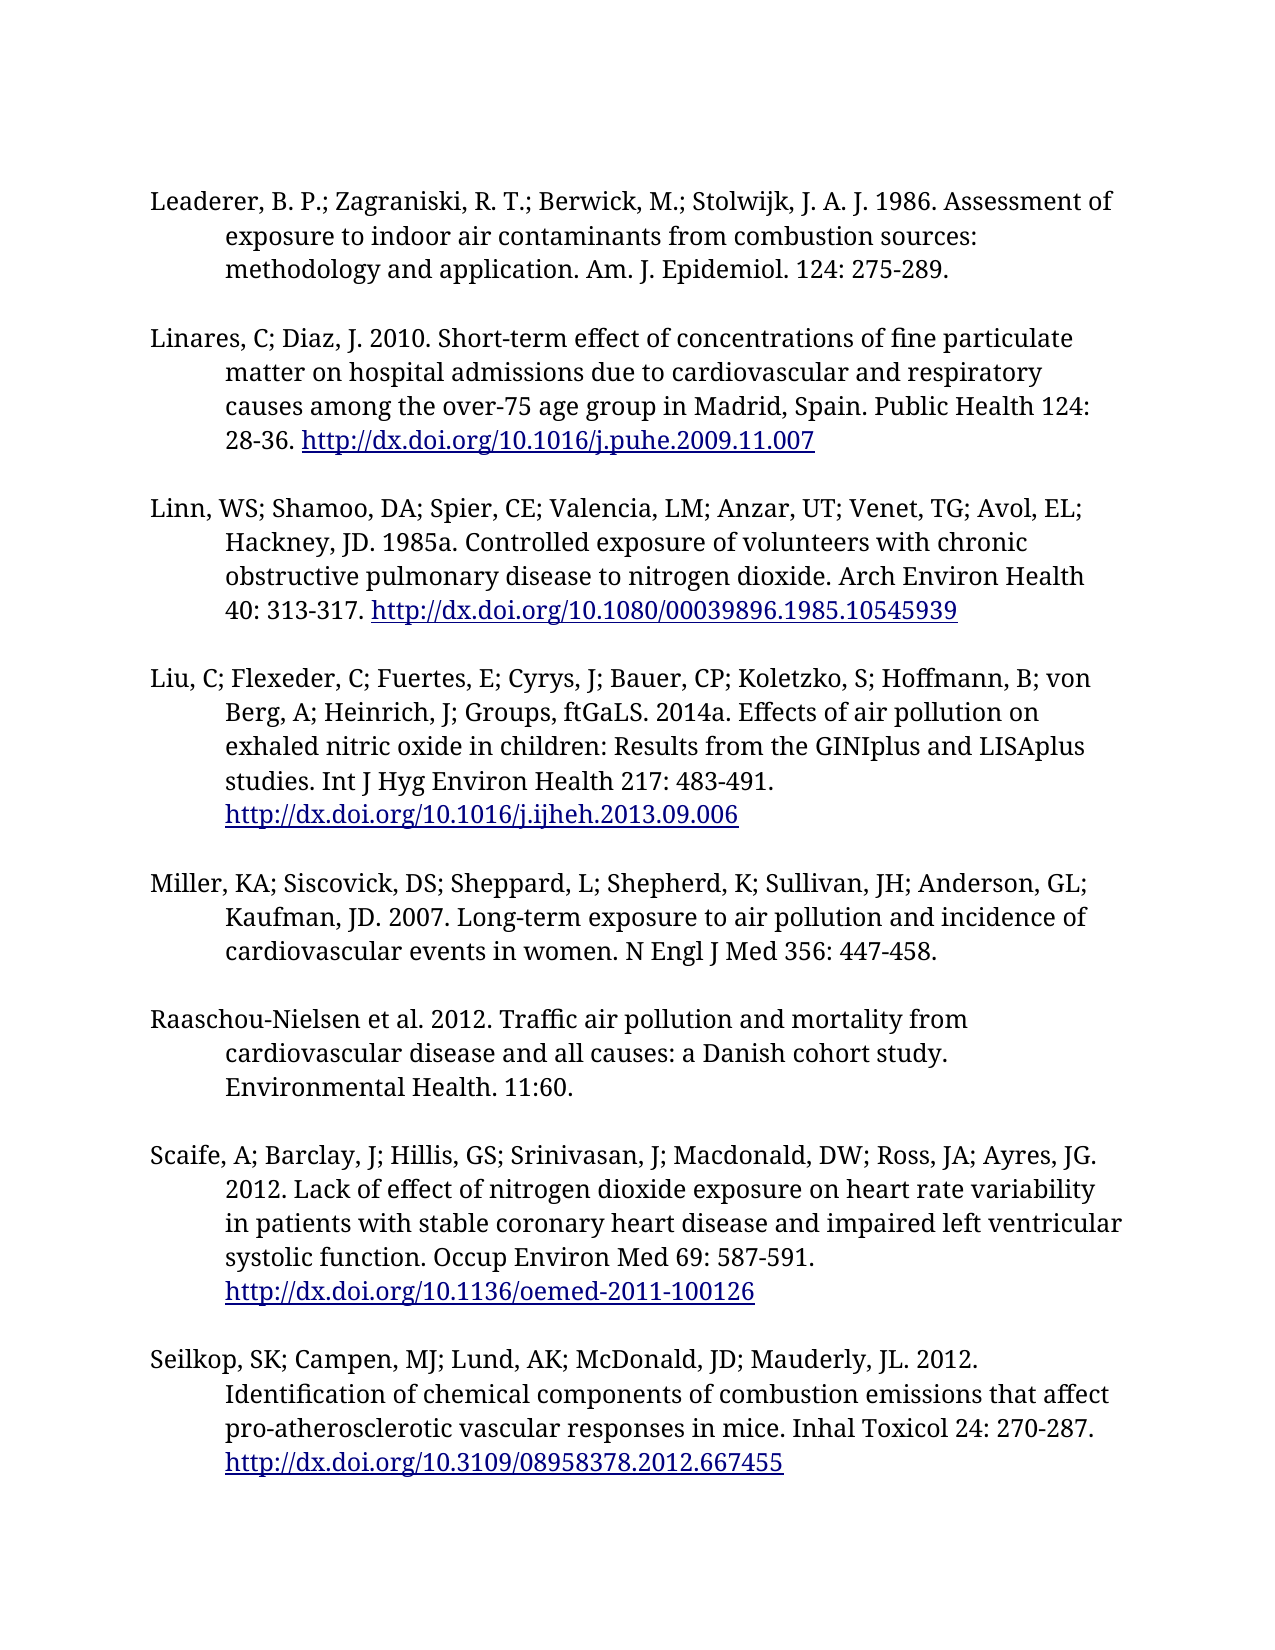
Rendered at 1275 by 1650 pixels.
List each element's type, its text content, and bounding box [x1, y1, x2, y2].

list Leaderer, B. P.; Zagraniski, R. T.; Berwick, M.; Stolwijk, J. A. J. 1986. Assessment of exposure to indoor air contaminants from combustion sources: methodology and application. Am. J. Epidemiol. 124: 275-289. [150, 184, 1125, 286]
list Scaife, A; Barclay, J; Hillis, GS; Srinivasan, J; Macdonald, DW; Ross, JA; Ayres, JG. 2012. Lack of effect of nitrogen dioxide exposure on heart rate variability in patients with stable coronary heart disease and impaired left ventricular systolic function. Occup Environ Med 69: 587-591. http://dx.doi.org/10.1136/oemed-2011-100126 [150, 1138, 1125, 1308]
list Linn, WS; Shamoo, DA; Spier, CE; Valencia, LM; Anzar, UT; Venet, TG; Avol, EL; Hackney, JD. 1985a. Controlled exposure of volunteers with chronic obstructive pulmonary disease to nitrogen dioxide. Arch Environ Health 40: 313-317. http://dx.doi.org/10.1080/00039896.1985.10545939 [150, 491, 1125, 627]
list Raaschou-Nielsen et al. 2012. Traffic air pollution and mortality from cardiovascular disease and all causes: a Danish cohort study. Environmental Health. 11:60. [150, 1002, 1125, 1104]
list Liu, C; Flexeder, C; Fuertes, E; Cyrys, J; Bauer, CP; Koletzko, S; Hoffmann, B; von Berg, A; Heinrich, J; Groups, ftGaLS. 2014a. Effects of air pollution on exhaled nitric oxide in children: Results from the GINIplus and LISAplus studies. Int J Hyg Environ Health 217: 483-491. http://dx.doi.org/10.1016/j.ijheh.2013.09.006 [150, 661, 1125, 831]
list Linares, C; Diaz, J. 2010. Short-term effect of concentrations of fine particulate matter on hospital admissions due to cardiovascular and respiratory causes among the over-75 age group in Madrid, Spain. Public Health 124: 28-36. http://dx.doi.org/10.1016/j.puhe.2009.11.007 [150, 320, 1125, 457]
list Seilkop, SK; Campen, MJ; Lund, AK; McDonald, JD; Mauderly, JL. 2012. Identification of chemical components of combustion emissions that affect pro-atherosclerotic vascular responses in mice. Inhal Toxicol 24: 270-287. http://dx.doi.org/10.3109/08958378.2012.667455 [150, 1342, 1125, 1478]
list Miller, KA; Siscovick, DS; Sheppard, L; Shepherd, K; Sullivan, JH; Anderson, GL; Kaufman, JD. 2007. Long-term exposure to air pollution and incidence of cardiovascular events in women. N Engl J Med 356: 447-458. [150, 865, 1125, 967]
